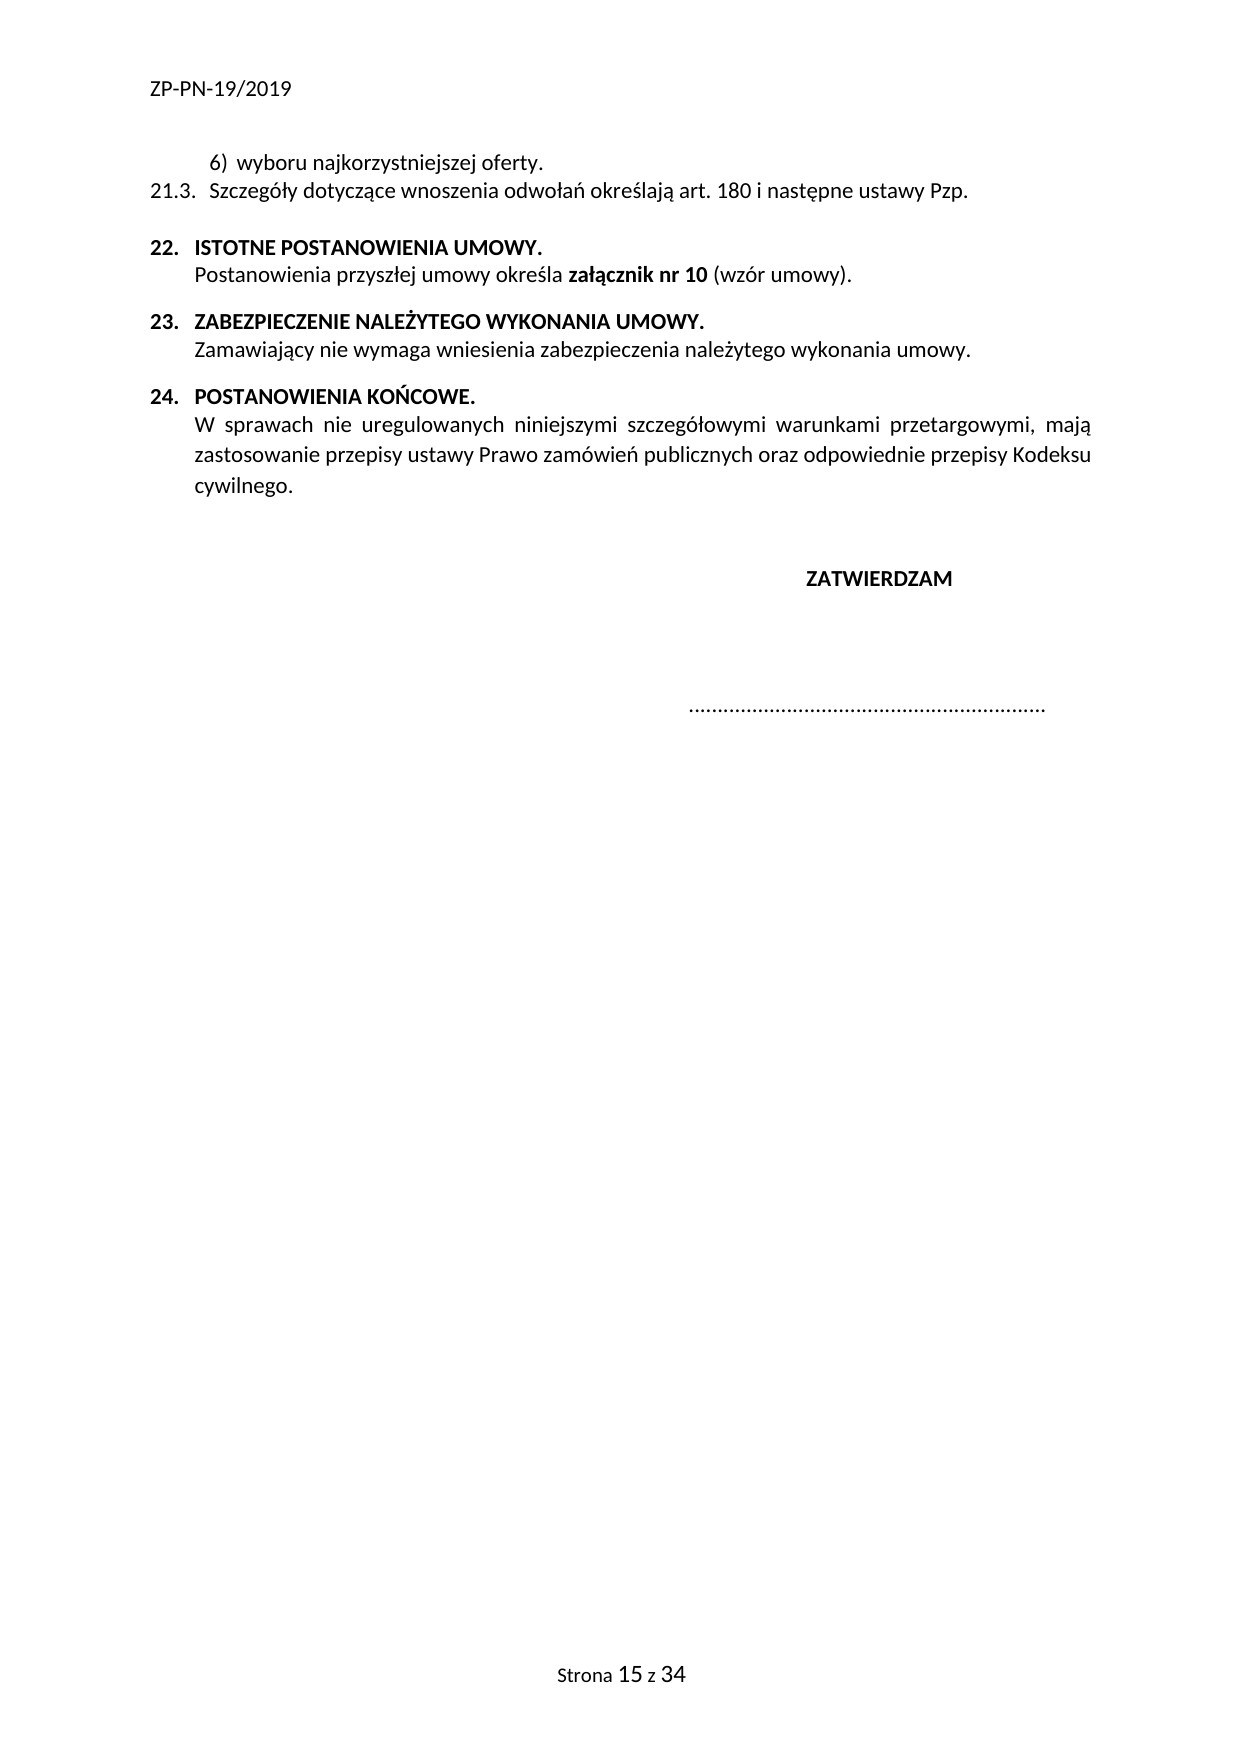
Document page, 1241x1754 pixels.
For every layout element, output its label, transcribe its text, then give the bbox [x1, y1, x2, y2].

text ZATWIERDZAM [770, 564, 1093, 593]
text W sprawach nie uregulowanych niniejszymi szczegółowymi warunkami przetargowymi, mają zastosowanie przepisy ustawy Prawo zamówień publicznych oraz odpowiednie przepisy Kodeksu cywilnego. [194, 410, 1093, 499]
list wyboru najkorzystniejszej oferty. [209, 148, 1093, 177]
text Postanowienia przyszłej umowy określa załącznik nr 10 (wzór umowy). [194, 261, 1093, 289]
text Zamawiający nie wymaga wniesienia zabezpieczenia należytego wykonania umowy. [194, 336, 1093, 363]
list POSTANOWIENIA KOŃCOWE. [150, 382, 1093, 410]
list ZABEZPIECZENIE NALEŻYTEGO WYKONANIA UMOWY. [150, 307, 1093, 336]
list Szczegóły dotyczące wnoszenia odwołań określają art. 180 i następne ustawy Pzp. [150, 177, 1093, 204]
list ISTOTNE POSTANOWIENIA UMOWY. [150, 233, 1093, 261]
text .............................................................. [150, 691, 1093, 718]
